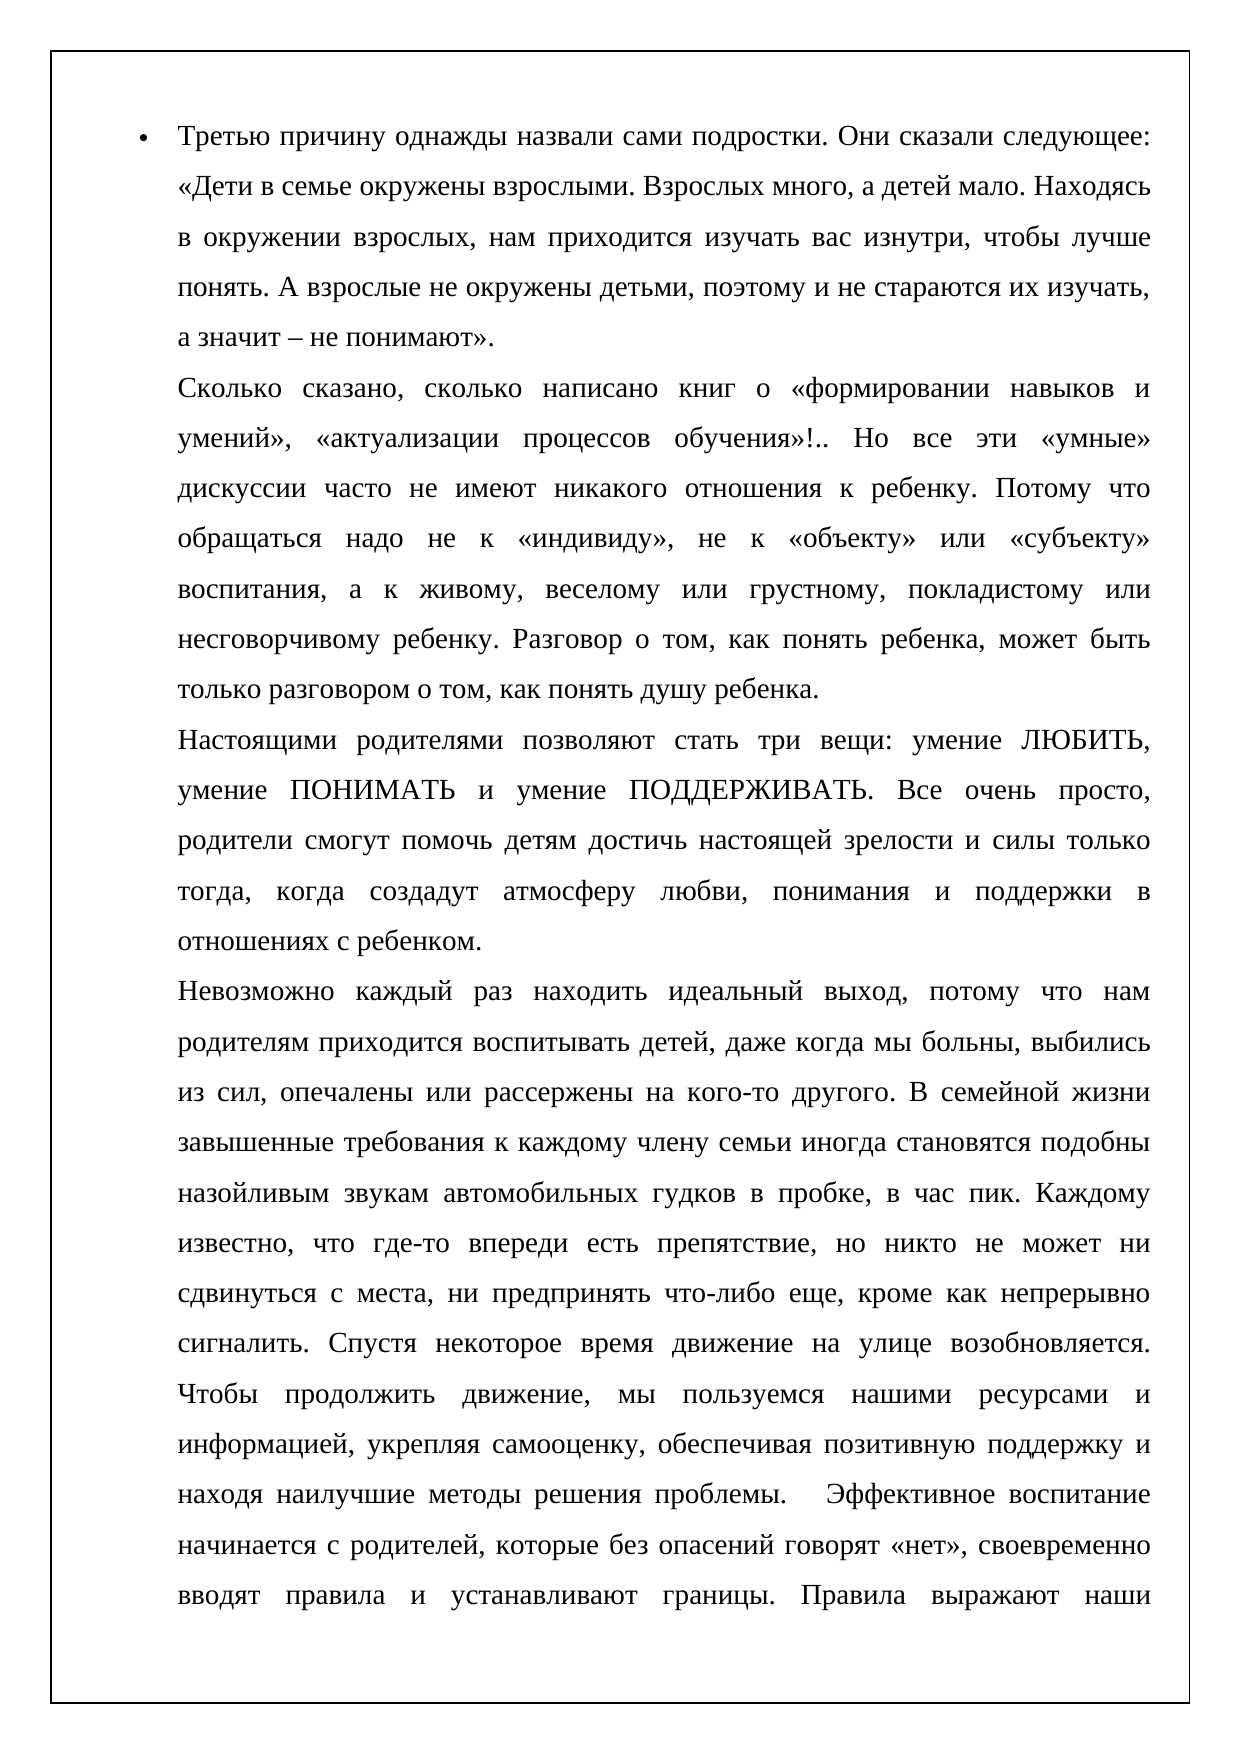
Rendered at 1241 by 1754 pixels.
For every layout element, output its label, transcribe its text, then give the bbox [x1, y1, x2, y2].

text Сколько сказано, сколько написано книг о «формировании навыков и умений», «актуализации процессов обучения»!.. Но все эти «умные» дискуссии часто не имеют никакого отношения к ребенку. Потому что обращаться надо не к «индивиду», не к «объекту» или «субъекту» воспитания, а к живому, веселому или грустному, покладистому или несговорчивому ребенку. Разговор о том, как понять ребенка, может быть только разговором о том, как понять душу ребенка. [177, 370, 1152, 705]
text Настоящими родителями позволяют стать три вещи: умение ЛЮБИТЬ, умение ПОНИМАТЬ и умение ПОДДЕРЖИВАТЬ. Все очень просто, родители смогут помочь детям достичь настоящей зрелости и силы только тогда, когда создадут атмосферу любви, понимания и поддержки в отношениях с ребенком. [177, 722, 1152, 957]
list Третью причину однажды назвали сами подростки. Они сказали следующее: «Дети в семье окружены взрослыми. Взрослых много, а детей мало. Находясь в окружении взрослых, нам приходится изучать вас изнутри, чтобы лучше понять. А взрослые не окружены детьми, поэтому и не стараются их изучать, а значит – не понимают». [140, 118, 1152, 353]
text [177, 973, 1152, 1611]
